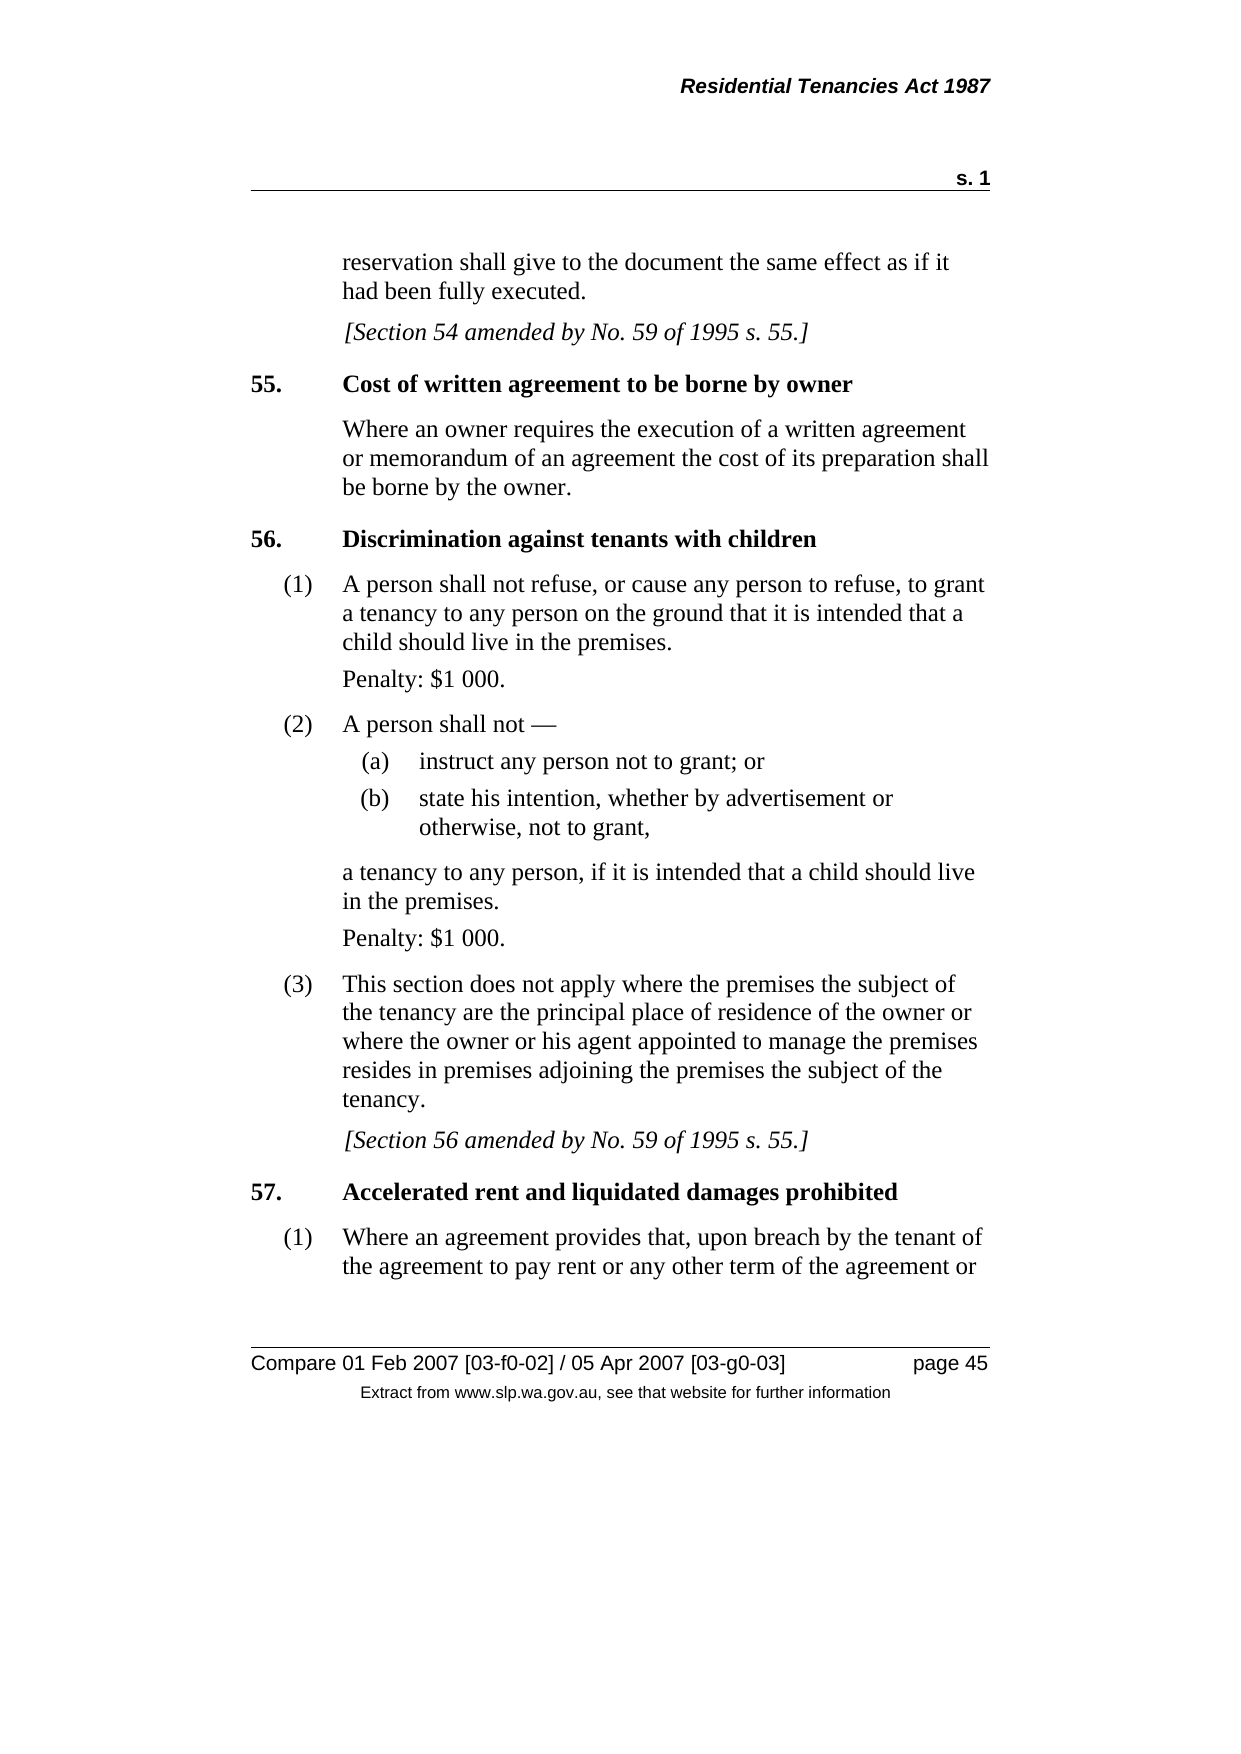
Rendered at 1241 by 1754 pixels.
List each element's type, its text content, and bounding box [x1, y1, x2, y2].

text [Section 54 amended by No. 59 of 1995 s. 55.] [251, 317, 990, 346]
subtitle 57. Accelerated rent and liquidated damages prohibited [251, 1177, 990, 1205]
subtitle 55. Cost of written agreement to be borne by owner [251, 369, 990, 398]
text [Section 56 amended by No. 59 of 1995 s. 55.] [251, 1125, 990, 1154]
text (b) state his intention, whether by advertisement or otherwise, not to grant, [251, 783, 990, 841]
text (2) A person shall not — [251, 709, 990, 738]
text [251, 1222, 990, 1279]
text (a) instruct any person not to grant; or [251, 746, 990, 775]
text (1) A person shall not refuse, or cause any person to refuse, to grant a tenancy to any person on the ground that it is intended that a child should live in the premises. [251, 569, 990, 655]
text Where an owner requires the execution of a written agreement or memorandum of an agreement the cost of its preparation shall be borne by the owner. [251, 414, 990, 501]
text Penalty: $1 000. [251, 923, 990, 952]
subtitle 56. Discrimination against tenants with children [251, 524, 990, 552]
text a tenancy to any person, if it is intended that a child should live in the premises. [251, 857, 990, 915]
text (3) This section does not apply where the premises the subject of the tenancy are the principal place of residence of the owner or where the owner or his agent appointed to manage the premises resides in premises adjoining the premises the subject of the tenancy. [251, 969, 990, 1112]
text Penalty: $1 000. [251, 664, 990, 692]
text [251, 247, 990, 305]
